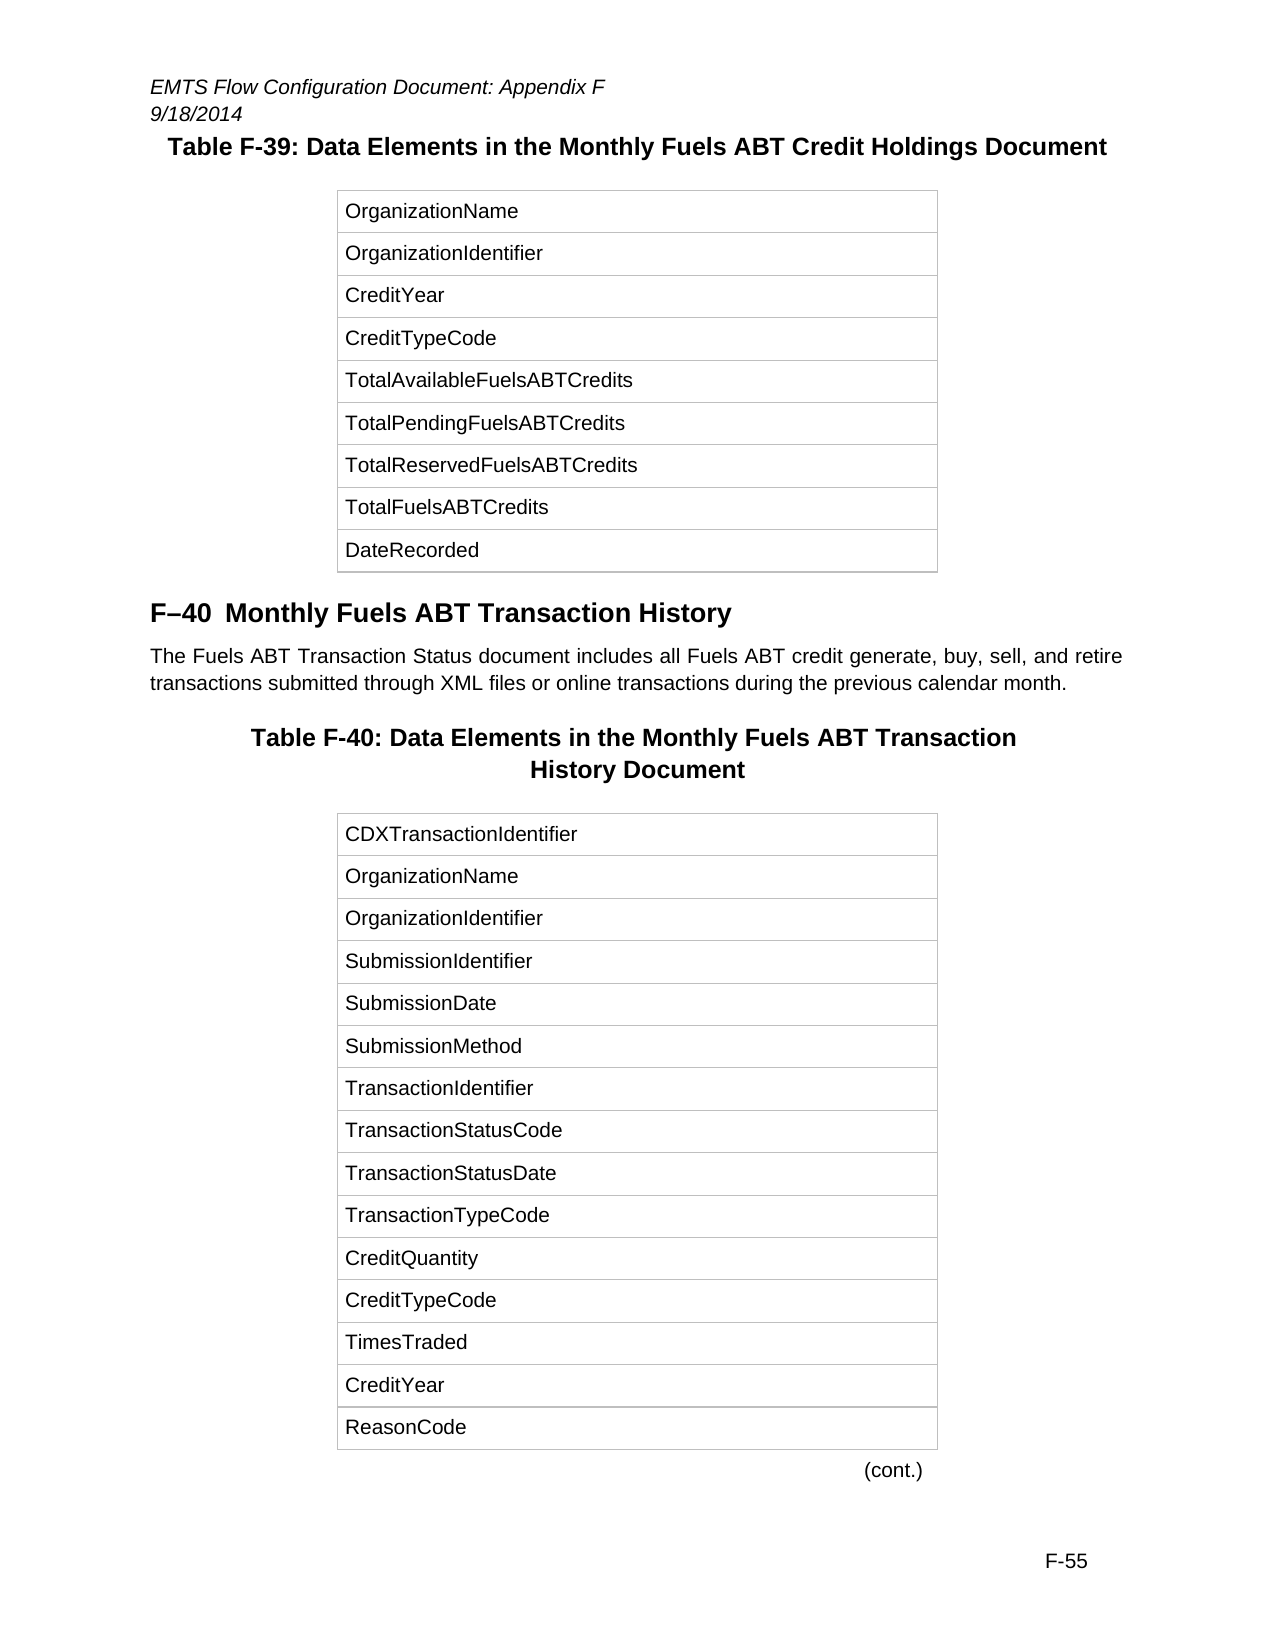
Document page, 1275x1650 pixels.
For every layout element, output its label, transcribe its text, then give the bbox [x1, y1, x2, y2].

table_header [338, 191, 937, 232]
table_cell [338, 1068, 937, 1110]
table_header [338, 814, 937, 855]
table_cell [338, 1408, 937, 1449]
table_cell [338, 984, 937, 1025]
text Table F-39: Data Elements in the Monthly Fuels ABT Credit Holdings Document [150, 132, 1125, 161]
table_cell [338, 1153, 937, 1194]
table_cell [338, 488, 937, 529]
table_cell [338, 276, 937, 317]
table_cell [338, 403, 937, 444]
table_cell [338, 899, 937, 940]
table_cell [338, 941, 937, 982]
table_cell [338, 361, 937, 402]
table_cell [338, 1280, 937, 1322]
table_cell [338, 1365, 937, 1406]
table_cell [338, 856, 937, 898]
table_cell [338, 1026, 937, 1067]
text The Fuels ABT Transaction Status document includes all Fuels ABT credit generate, buy, sell, and retire transactions submitted through XML files or online transactions during the previous calendar month. [150, 644, 1125, 695]
subtitle F–40 Monthly Fuels ABT Transaction History [150, 597, 1125, 629]
text Table F-40: Data Elements in the Monthly Fuels ABT Transaction History Document [150, 723, 1125, 784]
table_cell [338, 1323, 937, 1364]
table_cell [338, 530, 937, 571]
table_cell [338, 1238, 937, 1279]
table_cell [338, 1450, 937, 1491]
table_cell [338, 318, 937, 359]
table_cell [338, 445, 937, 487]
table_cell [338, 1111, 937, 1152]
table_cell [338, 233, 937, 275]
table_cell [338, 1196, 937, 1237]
